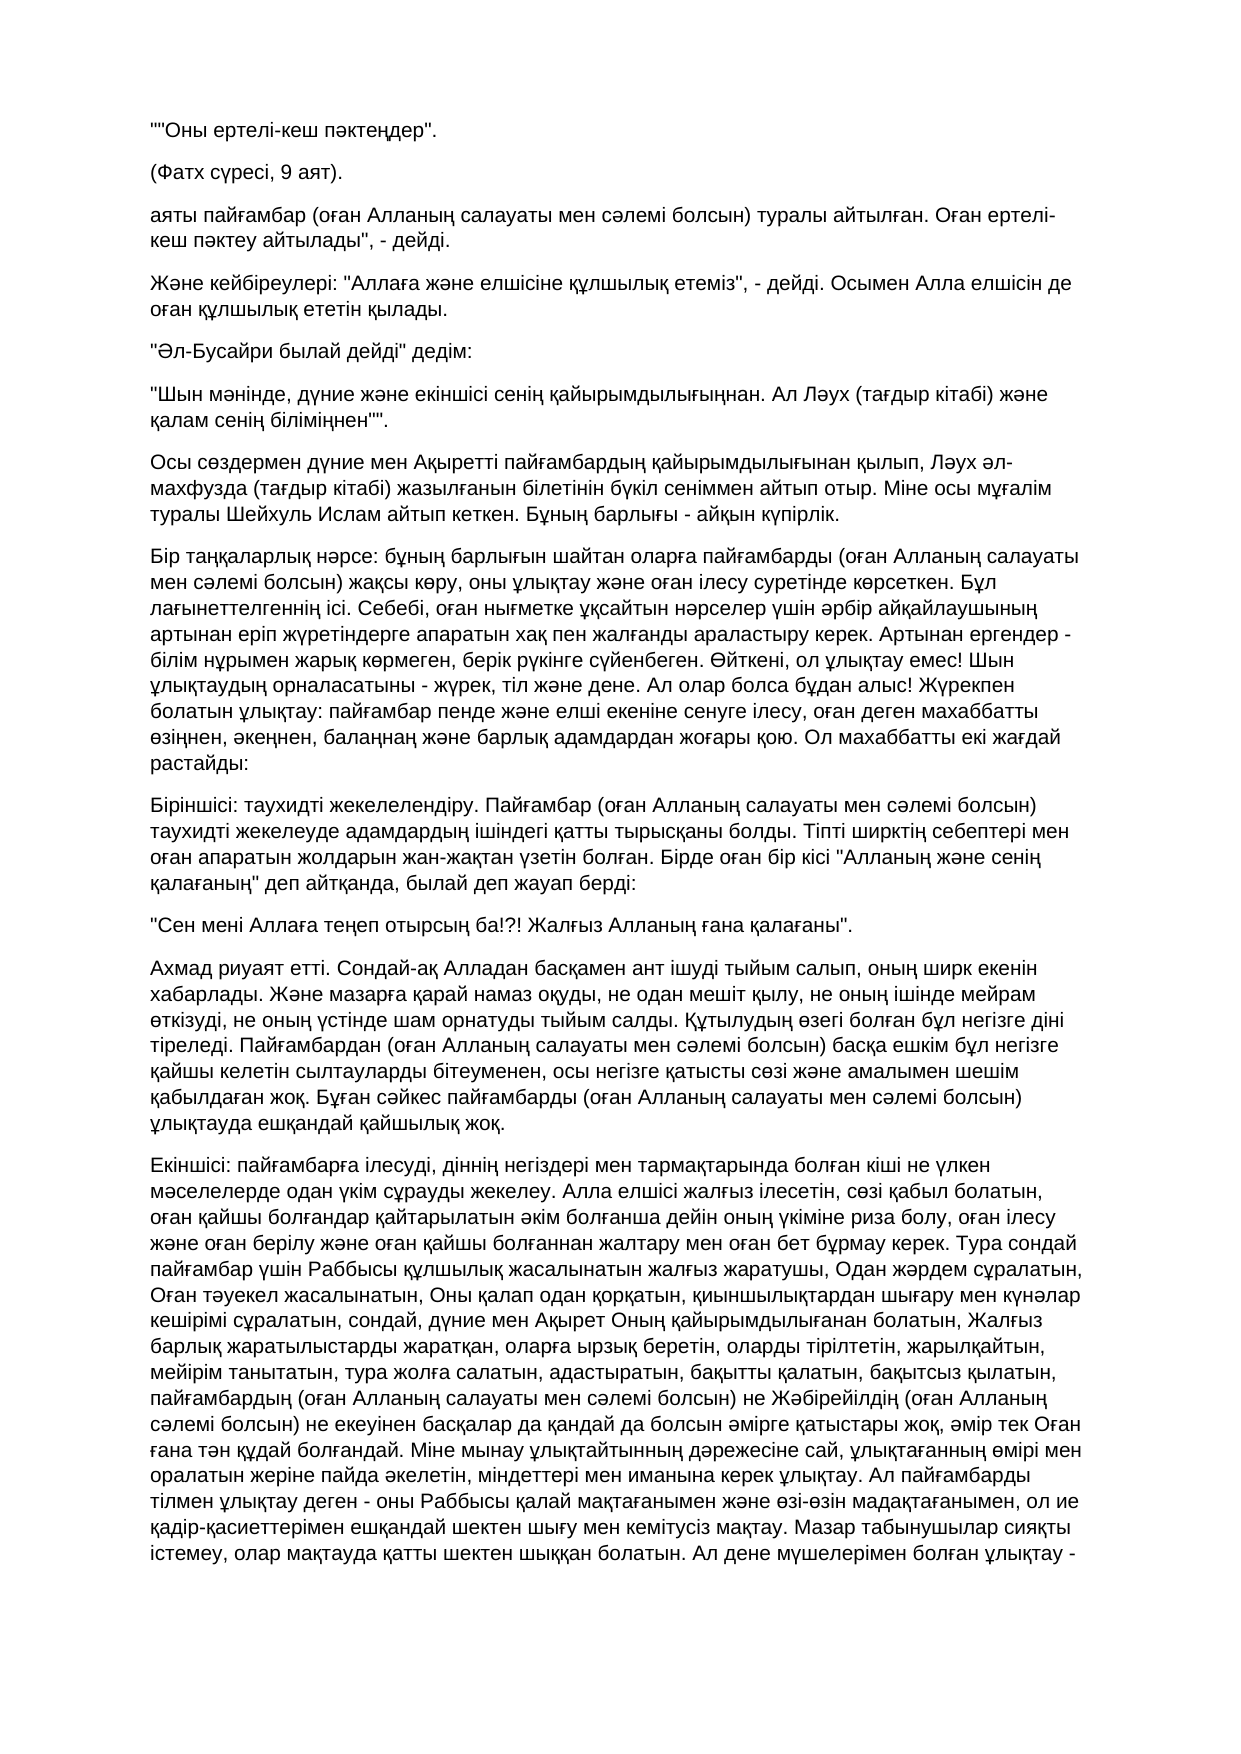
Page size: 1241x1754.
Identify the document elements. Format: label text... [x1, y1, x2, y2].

text ""Оны ертелі-кеш пәктеңдер". [150, 117, 1090, 141]
text "Сен мені Аллаға теңеп отырсың ба!?! Жалғыз Алланың ғана қалағаны". [150, 913, 1090, 937]
text Бір таңқаларлық нәрсе: бұның барлығын шайтан оларға пайғамбарды (оған Алланың салауаты мен сәлемі болсын) жақсы көру, оны ұлықтау және оған ілесу суретінде көрсеткен. Бұл лағынеттелгеннің ісі. Себебі, оған нығметке ұқсайтын нәрселер үшін әрбір айқайлаушының артынан еріп жүретіндерге апаратын хақ пен жалғанды араластыру керек. Артынан ергендер - білім нұрымен жарық көрмеген, берік рүкінге сүйенбеген. Өйткені, ол ұлықтау емес! Шын ұлықтаудың орналасатыны - жүрек, тіл және дене. Ал олар болса бұдан алыс! Жүрекпен болатын ұлықтау: пайғамбар пенде және елші екеніне сенуге ілесу, оған деген махаббатты өзіңнен, әкеңнен, балаңнаң және барлық адамдардан жоғары қою. Ол махаббатты екі жағдай растайды: [150, 544, 1090, 775]
text "Әл-Бусайри былай дейді" дедім: [150, 339, 1090, 363]
text Осы сөздермен дүние мен Ақыретті пайғамбардың қайырымдылығынан қылып, Ләух әл-махфузда (тағдыр кітабі) жазылғанын білетінін бүкіл сеніммен айтып отыр. Міне осы мұғалім туралы Шейхуль Ислам айтып кеткен. Бұның барлығы - айқын күпірлік. [150, 450, 1090, 526]
text Ахмад риуаят етті. Сондай-ақ Алладан басқамен ант ішуді тыйым салып, оның ширк екенін хабарлады. Және мазарға қарай намаз оқуды, не одан мешіт қылу, не оның ішінде мейрам өткізуді, не оның үстінде шам орнатуды тыйым салды. Құтылудың өзегі болған бұл негізге діні тіреледі. Пайғамбардан (оған Алланың салауаты мен сәлемі болсын) басқа ешкім бұл негізге қайшы келетін сылтауларды бітеуменен, осы негізге қатысты сөзі және амалымен шешім қабылдаған жоқ. Бұған сәйкес пайғамбарды (оған Алланың салауаты мен сәлемі болсын) ұлықтауда ешқандай қайшылық жоқ. [150, 956, 1090, 1135]
text (Фатх сүресі, 9 аят). [150, 160, 1090, 184]
text Және кейбіреулері: "Аллаға және елшісіне құлшылық етеміз", - дейді. Осымен Алла елшісін де оған құлшылық ететін қылады. [150, 271, 1090, 321]
text "Шын мәнінде, дүние және екіншісі сенің қайырымдылығыңнан. Ал Ләух (тағдыр кітабі) және қалам сенің біліміңнен"". [150, 382, 1090, 431]
text аяты пайғамбар (оған Алланың салауаты мен сәлемі болсын) туралы айтылған. Оған ертелі-кеш пәктеу айтылады", - дейді. [150, 202, 1090, 252]
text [150, 1153, 1090, 1565]
text Біріншісі: таухидті жекелелендіру. Пайғамбар (оған Алланың салауаты мен сәлемі болсын) таухидті жекелеуде адамдардың ішіндегі қатты тырысқаны болды. Тіпті ширктің себептері мен оған апаратын жолдарын жан-жақтан үзетін болған. Бірде оған бір кісі "Алланың және сенің қалағаның" деп айтқанда, былай деп жауап берді: [150, 793, 1090, 895]
